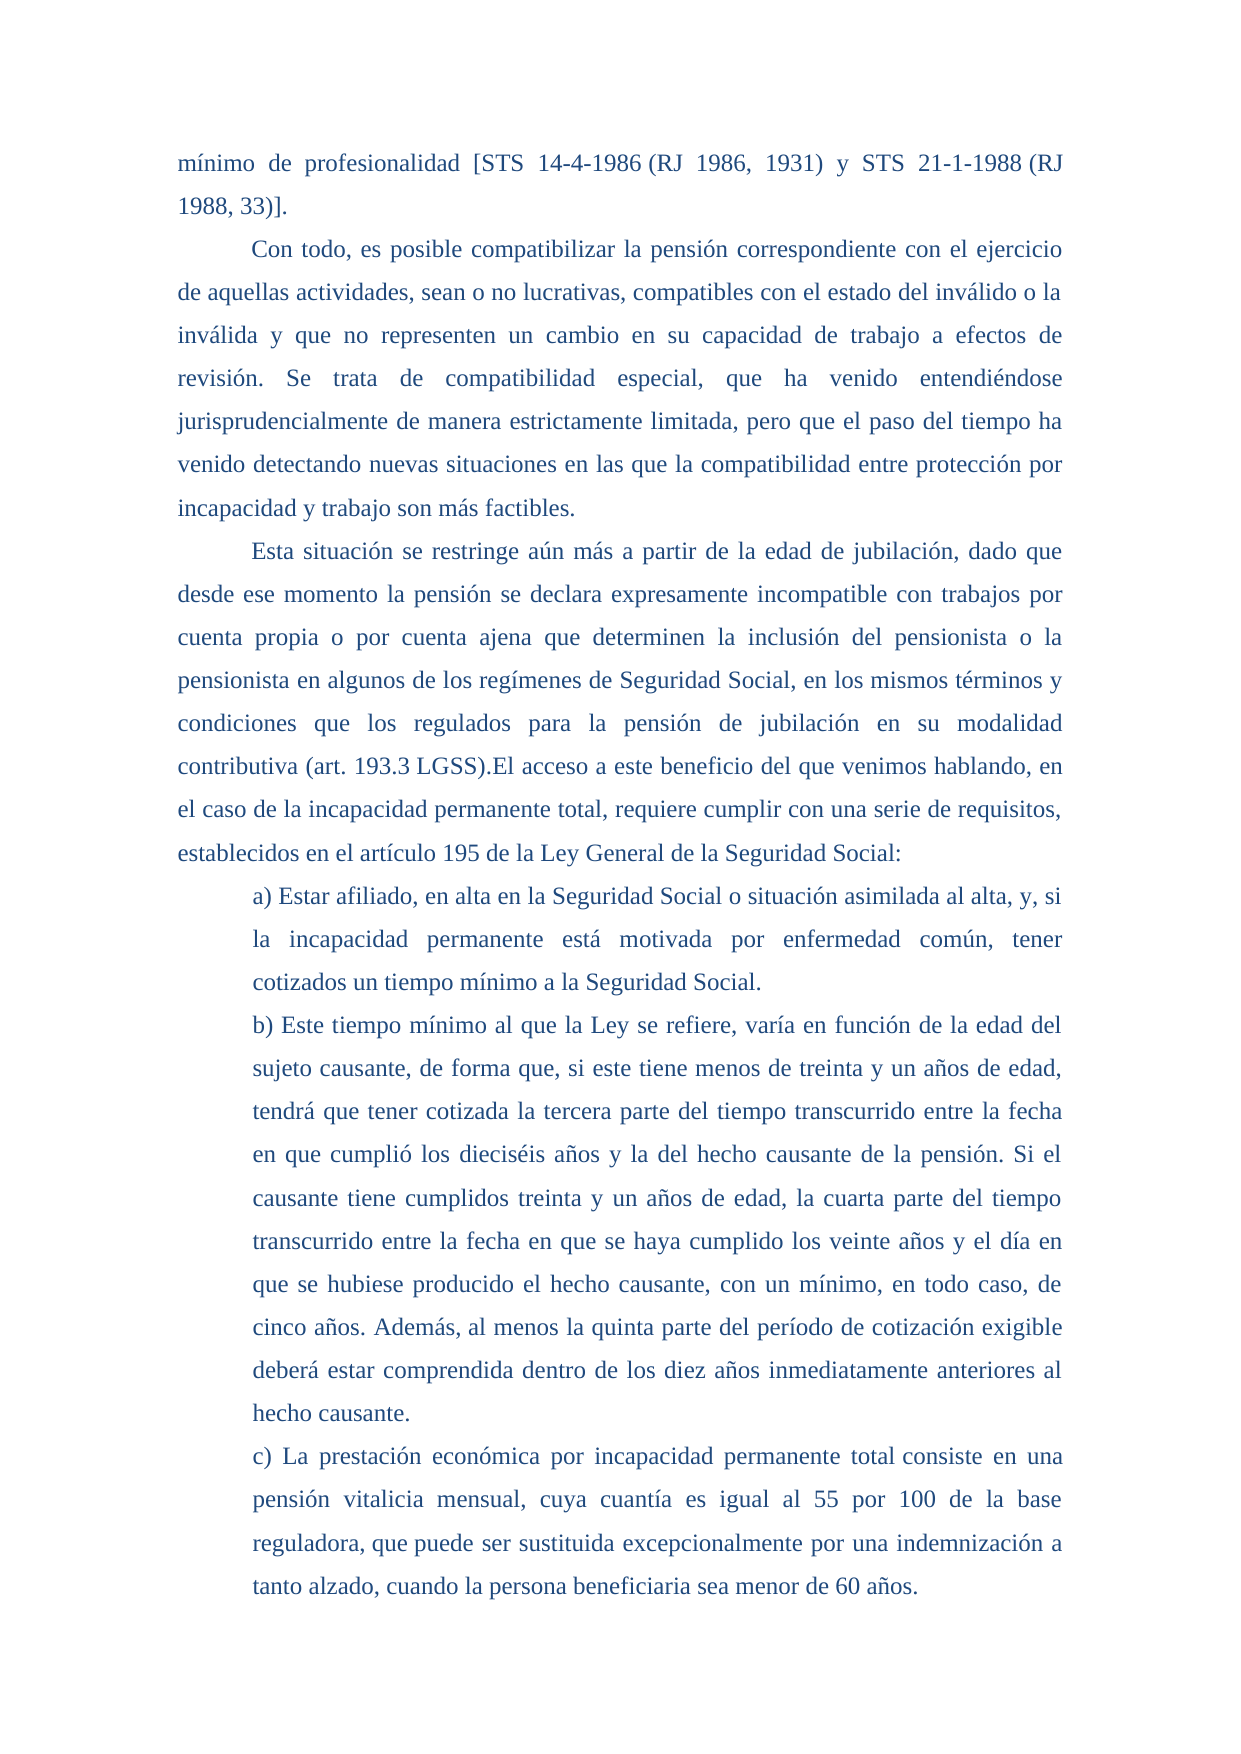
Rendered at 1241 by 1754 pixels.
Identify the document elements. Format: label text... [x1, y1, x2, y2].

list b) Este tiempo mínimo al que la Ley se refiere, varía en función de la edad del sujeto causante, de forma que, si este tiene menos de treinta y un años de edad, tendrá que tener cotizada la tercera parte del tiempo transcurrido entre la fecha en que cumplió los dieciséis años y la del hecho causante de la pensión. Si el causante tiene cumplidos treinta y un años de edad, la cuarta parte del tiempo transcurrido entre la fecha en que se haya cumplido los veinte años y el día en que se hubiese producido el hecho causante, con un mínimo, en todo caso, de cinco años. Además, al menos la quinta parte del período de cotización exigible deberá estar comprendida dentro de los diez años inmediatamente anteriores al hecho causante. [252, 1010, 1063, 1427]
list a) Estar afiliado, en alta en la Seguridad Social o situación asimilada al alta, y, si la incapacidad permanente está motivada por enfermedad común, tener cotizados un tiempo mínimo a la Seguridad Social. [252, 881, 1063, 996]
text Con todo, es posible compatibilizar la pensión correspondiente con el ejercicio de aquellas actividades, sean o no lucrativas, compatibles con el estado del inválido o la inválida y que no representen un cambio en su capacidad de trabajo a efectos de revisión. Se trata de compatibilidad especial, que ha venido entendiéndose jurisprudencialmente de manera estrictamente limitada, pero que el paso del tiempo ha venido detectando nuevas situaciones en las que la compatibilidad entre protección por incapacidad y trabajo son más factibles. [177, 234, 1063, 521]
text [177, 148, 1063, 219]
list c) La prestación económica por incapacidad permanente total consiste en una pensión vitalicia mensual, cuya cuantía es igual al 55 por 100 de la base reguladora, que puede ser sustituida excepcionalmente por una indemnización a tanto alzado, cuando la persona beneficiaria sea menor de 60 años. [252, 1441, 1063, 1599]
text Esta situación se restringe aún más a partir de la edad de jubilación, dado que desde ese momento la pensión se declara expresamente incompatible con trabajos por cuenta propia o por cuenta ajena que determinen la inclusión del pensionista o la pensionista en algunos de los regímenes de Seguridad Social, en los mismos términos y condiciones que los regulados para la pensión de jubilación en su modalidad contributiva (art. 193.3 LGSS).El acceso a este beneficio del que venimos hablando, en el caso de la incapacidad permanente total, requiere cumplir con una serie de requisitos, establecidos en el artículo 195 de la Ley General de la Seguridad Social: [177, 536, 1063, 866]
